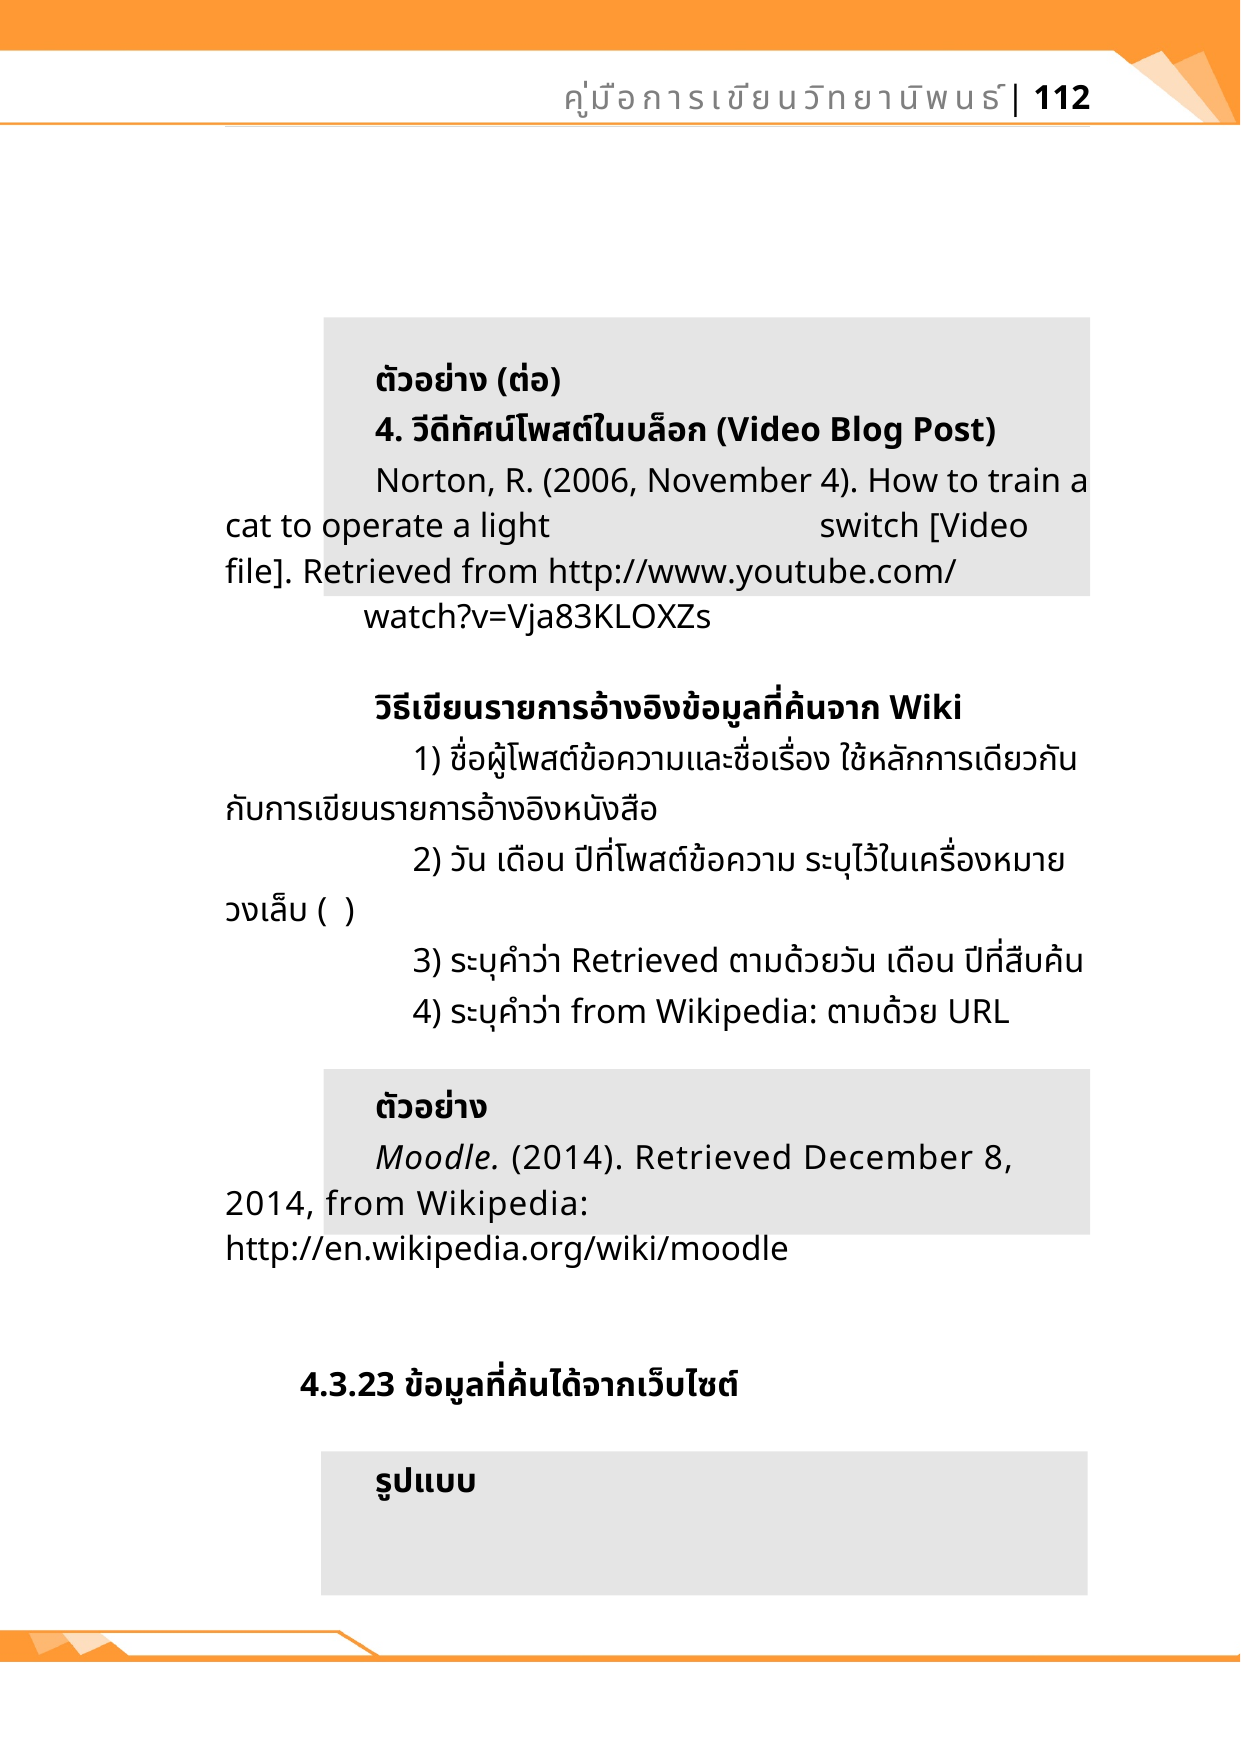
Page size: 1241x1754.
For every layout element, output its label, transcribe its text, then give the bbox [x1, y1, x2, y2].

text 4) ระบุคำว่า from Wikipedia: ตามด้วย URL [225, 987, 1090, 1038]
text ตัวอย่าง [225, 1083, 1090, 1134]
picture [0, 1619, 1241, 1710]
text วิธีเขียนรายการอ้างอิงข้อมูลที่ค้นจาก Wiki [225, 684, 1090, 734]
text 3) ระบุคำว่า Retrieved ตามด้วยวัน เดือน ปีที่สืบค้น [225, 937, 1090, 987]
text Norton, R. (2006, November 4). How to train a cat to operate a light switch [Video file]. Retrieved from http://www.youtube.com/ watch?v=Vja83KLOXZs [225, 457, 1090, 638]
text รูปแบบ [225, 1457, 1090, 1507]
picture [0, 0, 1241, 136]
text 4. วีดีทัศน์โพสต์ในบล็อก (Video Blog Post) [225, 406, 1090, 457]
text ตัวอย่าง (ต่อ) [225, 356, 1090, 406]
text 2) วัน เดือน ปีที่โพสต์ข้อความ ระบุไว้ในเครื่องหมายวงเล็บ ( ) [225, 836, 1090, 937]
text 1) ชื่อผู้โพสต์ข้อความและชื่อเรื่อง ใช้หลักการเดียวกันกับการเขียนรายการอ้างอิงหนังสือ [225, 734, 1090, 836]
text Moodle. (2014). Retrieved December 8, 2014, from Wikipedia: http://en.wikipedia.org/wiki/moodle [225, 1134, 1090, 1270]
text 4.3.23 ข้อมูลที่ค้นได้จากเว็บไซต์ [225, 1361, 1090, 1412]
